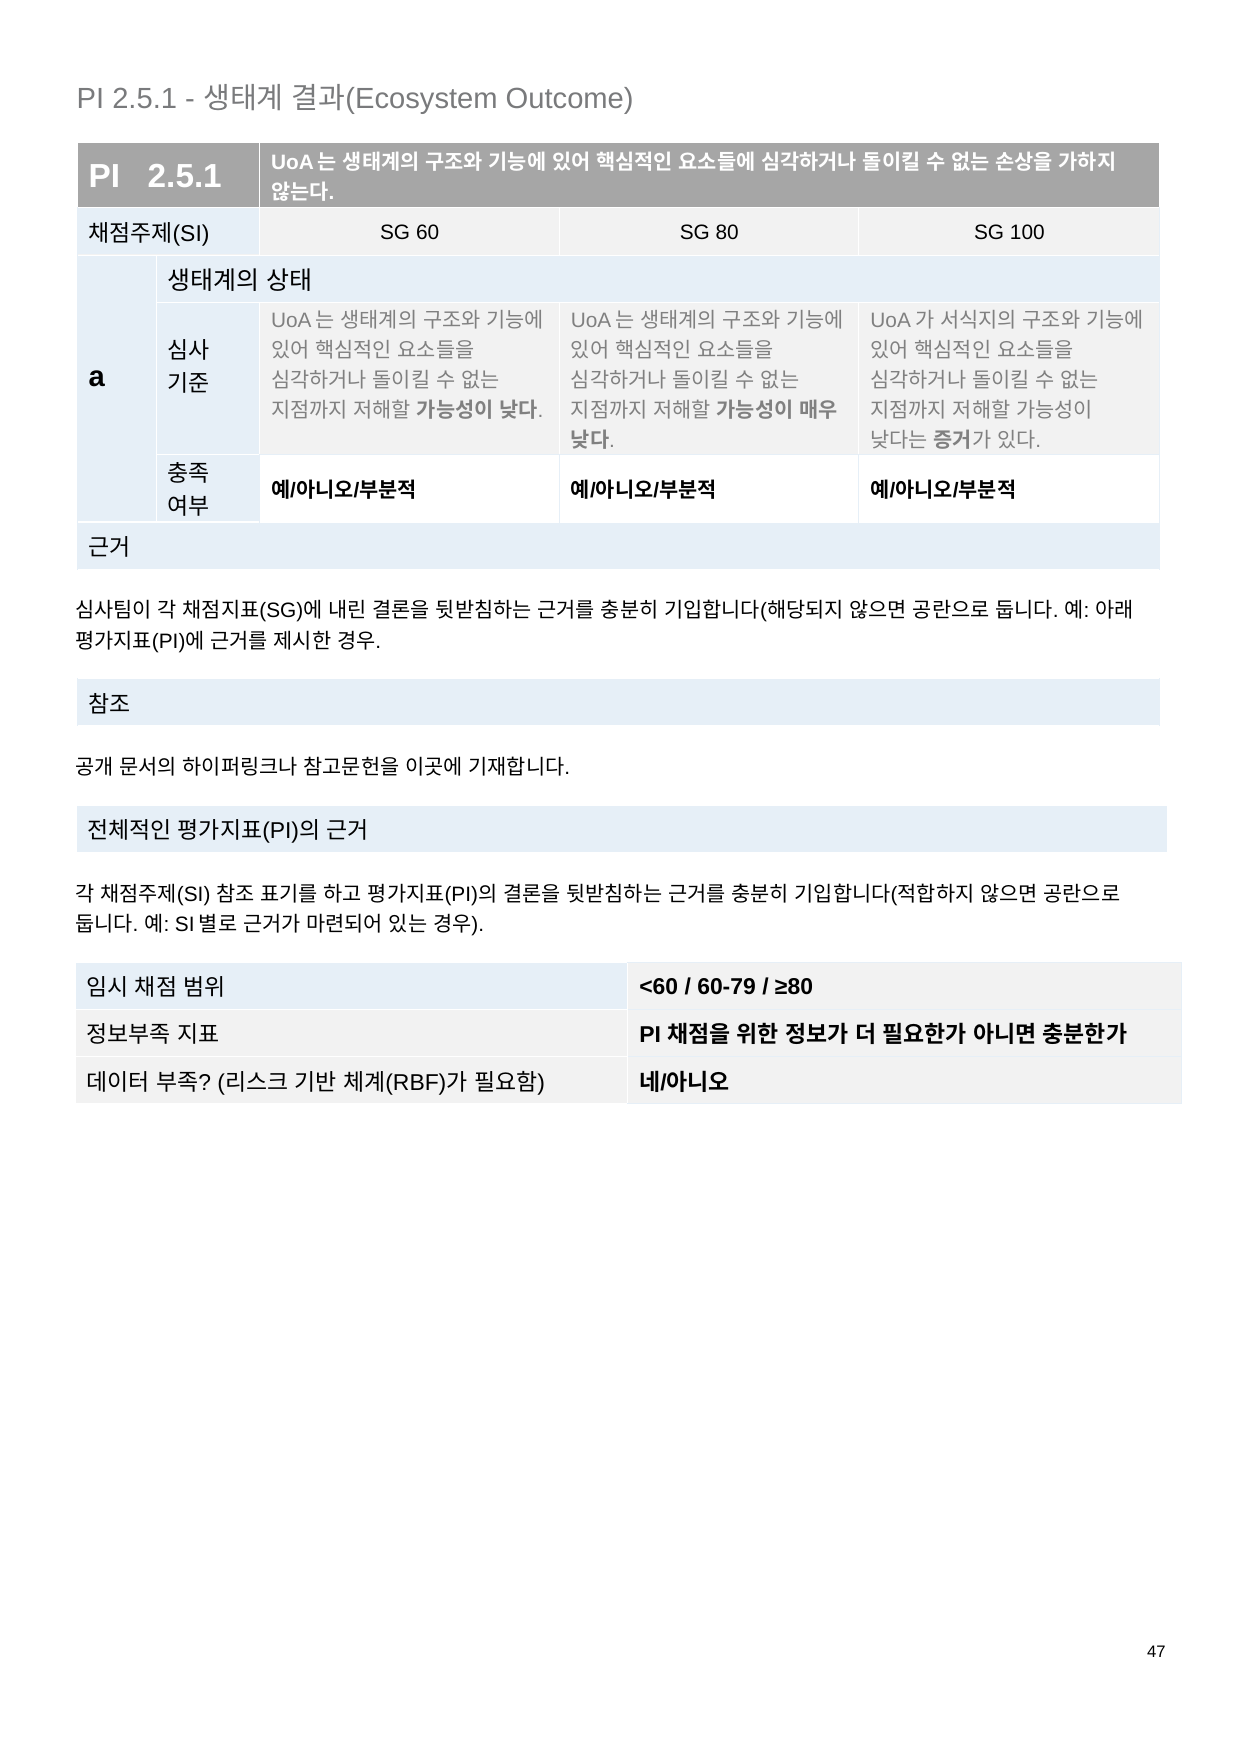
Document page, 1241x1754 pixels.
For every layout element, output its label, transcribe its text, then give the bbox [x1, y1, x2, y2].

table_cell UoA는 생태계의 구조와 기능에 있어 핵심적인 요소들을 심각하거나 돌이킬 수 없는 지점까지 저해할 가능성이 매우 낮다. [560, 303, 858, 454]
text 심사팀이 각 채점지표(SG)에 내린 결론을 뒷받침하는 근거를 충분히 기입합니다(해당되지 않으면 공란으로 둡니다. 예: 아래 평가지표(PI)에 근거를 제시한 경우. [75, 594, 1165, 654]
table_cell UoA가 서식지의 구조와 기능에 있어 핵심적인 요소들을 심각하거나 돌이킬 수 없는 지점까지 저해할 가능성이 낮다는 증거가 있다. [859, 303, 1159, 454]
table_header <60 / 60-79 / ≥80 [628, 963, 1181, 1009]
table_cell PI 채점을 위한 정보가 더 필요한가 아니면 충분한가 [628, 1010, 1181, 1056]
table_header PI 2.5.1 [78, 143, 259, 207]
text 각 채점주제(SI) 참조 표기를 하고 평가지표(PI)의 결론을 뒷받침하는 근거를 충분히 기입합니다(적합하지 않으면 공란으로 둡니다. 예: SI별로 근거가 마련되어 있는 경우). [75, 877, 1165, 938]
table_header 전체적인 평가지표(PI)의 근거 [77, 806, 1167, 852]
table_cell 채점주제(SI) [78, 208, 259, 254]
table_header 참조 [78, 679, 1159, 725]
table_cell 데이터 부족? (리스크 기반 체계(RBF)가 필요함) [76, 1057, 627, 1103]
table_cell UoA는 생태계의 구조와 기능에 있어 핵심적인 요소들을 심각하거나 돌이킬 수 없는 지점까지 저해할 가능성이 낮다. [260, 303, 559, 454]
table_cell 근거 [78, 523, 1159, 569]
table_cell 예/아니오/부분적 [560, 455, 858, 521]
table_cell 생태계의 상태 [157, 256, 1159, 302]
table_cell 예/아니오/부분적 [260, 455, 559, 521]
table_header 임시 채점 범위 [76, 963, 627, 1009]
table_cell a [78, 256, 156, 521]
table_cell 네/아니오 [628, 1057, 1181, 1103]
table_cell 충족 여부 [157, 455, 259, 521]
table_cell 정보부족 지표 [76, 1010, 627, 1056]
table_cell 심사 기준 [157, 303, 259, 454]
table_cell SG 100 [859, 208, 1159, 254]
text 공개 문서의 하이퍼링크나 참고문헌을 이곳에 기재합니다. [75, 750, 1165, 781]
table_cell SG 60 [260, 208, 559, 254]
table_cell SG 80 [560, 208, 858, 254]
table_cell 예/아니오/부분적 [859, 455, 1159, 521]
table_header UoA는 생태계의 구조와 기능에 있어 핵심적인 요소들에 심각하거나 돌이킬 수 없는 손상을 가하지 않는다. [260, 143, 1159, 207]
title PI 2.5.1 - 생태계 결과(Ecosystem Outcome) [75, 75, 1165, 117]
